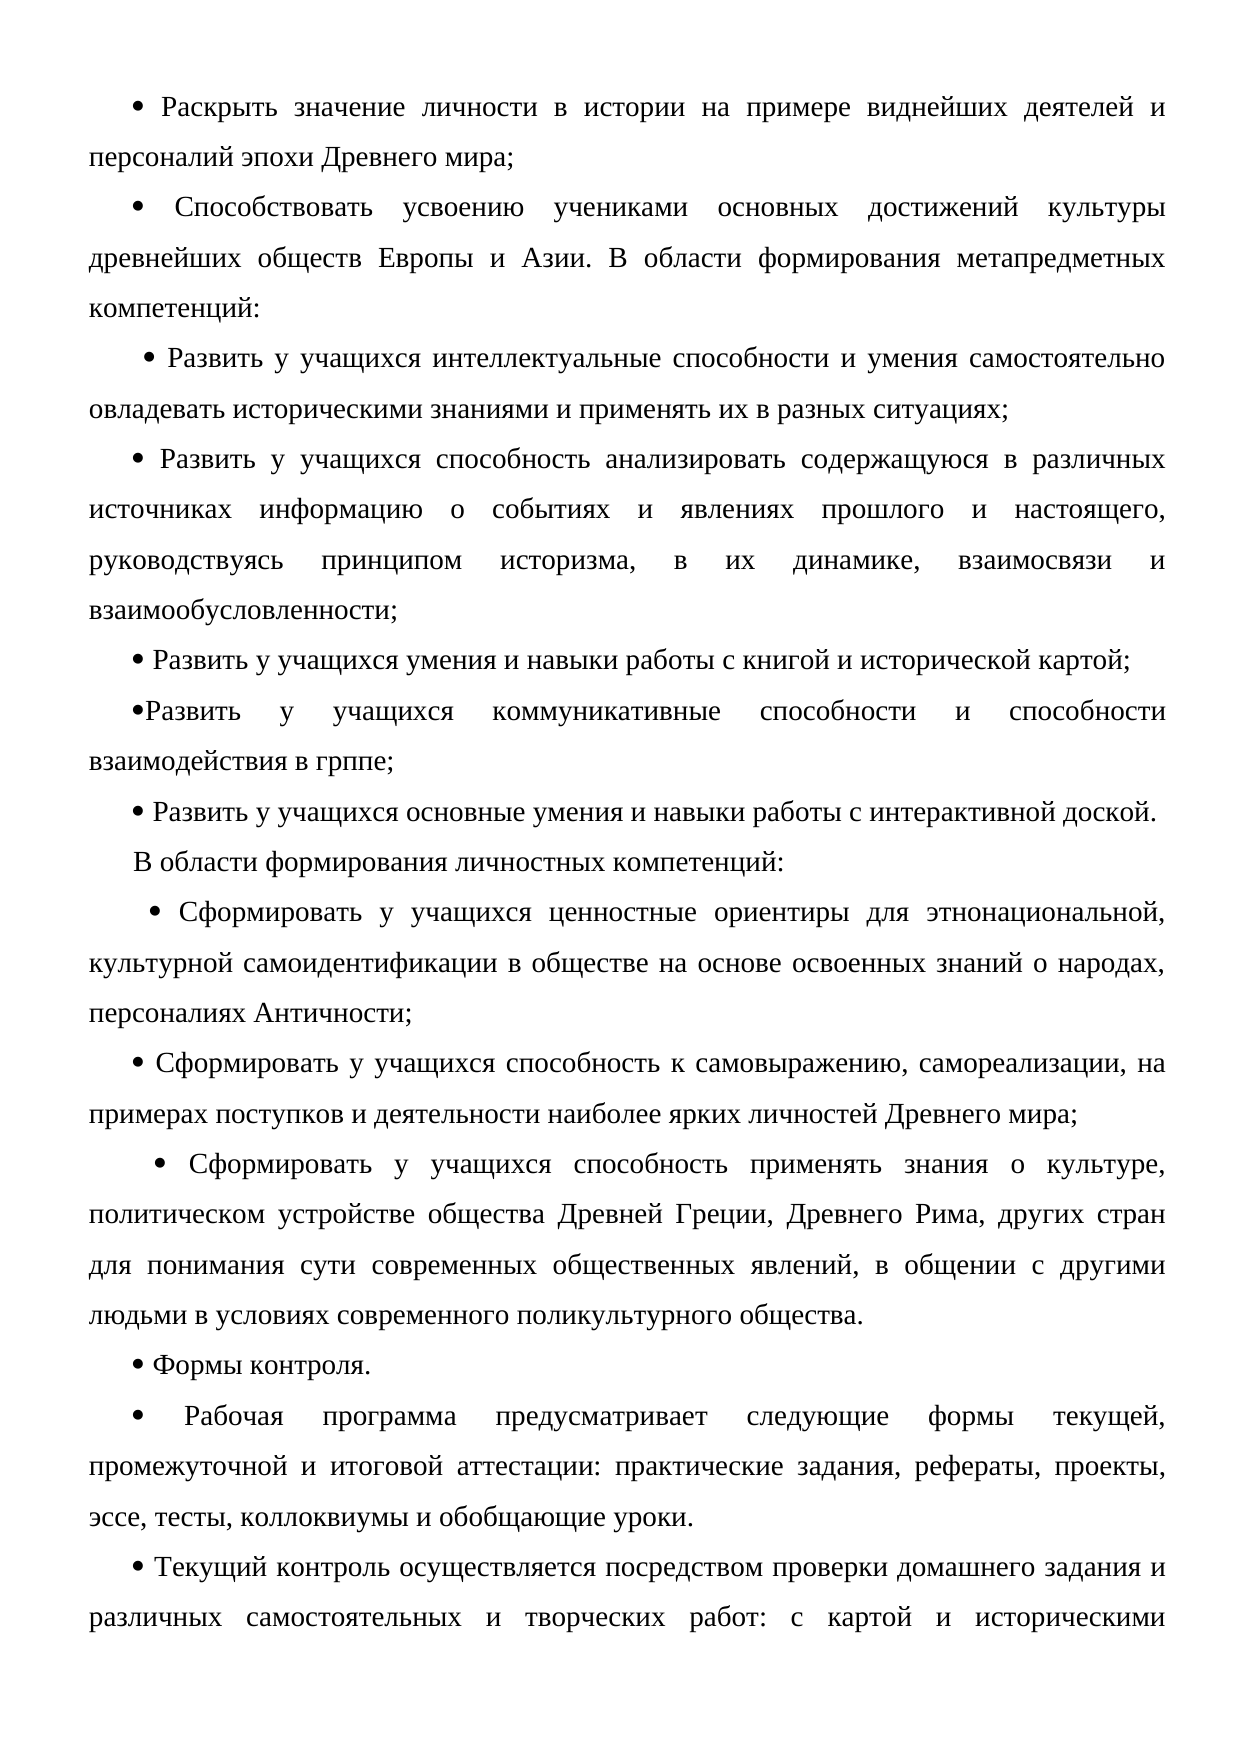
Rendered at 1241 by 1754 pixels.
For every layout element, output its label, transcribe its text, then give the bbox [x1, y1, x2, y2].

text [89, 1549, 1167, 1633]
text Развить у учащихся способность анализировать содержащуюся в различных источниках информацию о событиях и явлениях прошлого и настоящего, руководствуясь принципом историзма, в их динамике, взаимосвязи и взаимообусловленности; [89, 441, 1167, 626]
text Сформировать у учащихся способность применять знания о культуре, политическом устройстве общества Древней Греции, Древнего Рима, других стран для понимания сути современных общественных явлений, в общении с другими людьми в условиях современного поликультурного общества. [89, 1146, 1167, 1331]
text Формы контроля. [89, 1347, 1167, 1381]
text Развить у учащихся интеллектуальные способности и умения самостоятельно овладевать историческими знаниями и применять их в разных ситуациях; [89, 340, 1167, 424]
text Рабочая программа предусматривает следующие формы текущей, промежуточной и итоговой аттестации: практические задания, рефераты, проекты, эссе, тесты, коллоквиумы и обобщающие уроки. [89, 1398, 1167, 1532]
text Сформировать у учащихся способность к самовыражению, самореализации, на примерах поступков и деятельности наиболее ярких личностей Древнего мира; [89, 1045, 1167, 1129]
text Развить у учащихся коммуникативные способности и способности взаимодействия в грппе; [89, 693, 1167, 777]
text Раскрыть значение личности в истории на примере виднейших деятелей и персоналий эпохи Древнего мира; [89, 89, 1167, 173]
text Развить у учащихся основные умения и навыки работы с интерактивной доской. [89, 794, 1167, 827]
text Способствовать усвоению учениками основных достижений культуры древнейших обществ Европы и Азии. В области формирования метапредметных компетенций: [89, 189, 1167, 324]
text Сформировать у учащихся ценностные ориентиры для этнонациональной, культурной самоидентификации в обществе на основе освоенных знаний о народах, персоналиях Античности; [89, 894, 1167, 1029]
text Развить у учащихся умения и навыки работы с книгой и исторической картой; [89, 642, 1167, 676]
text В области формирования личностных компетенций: [89, 844, 1167, 878]
